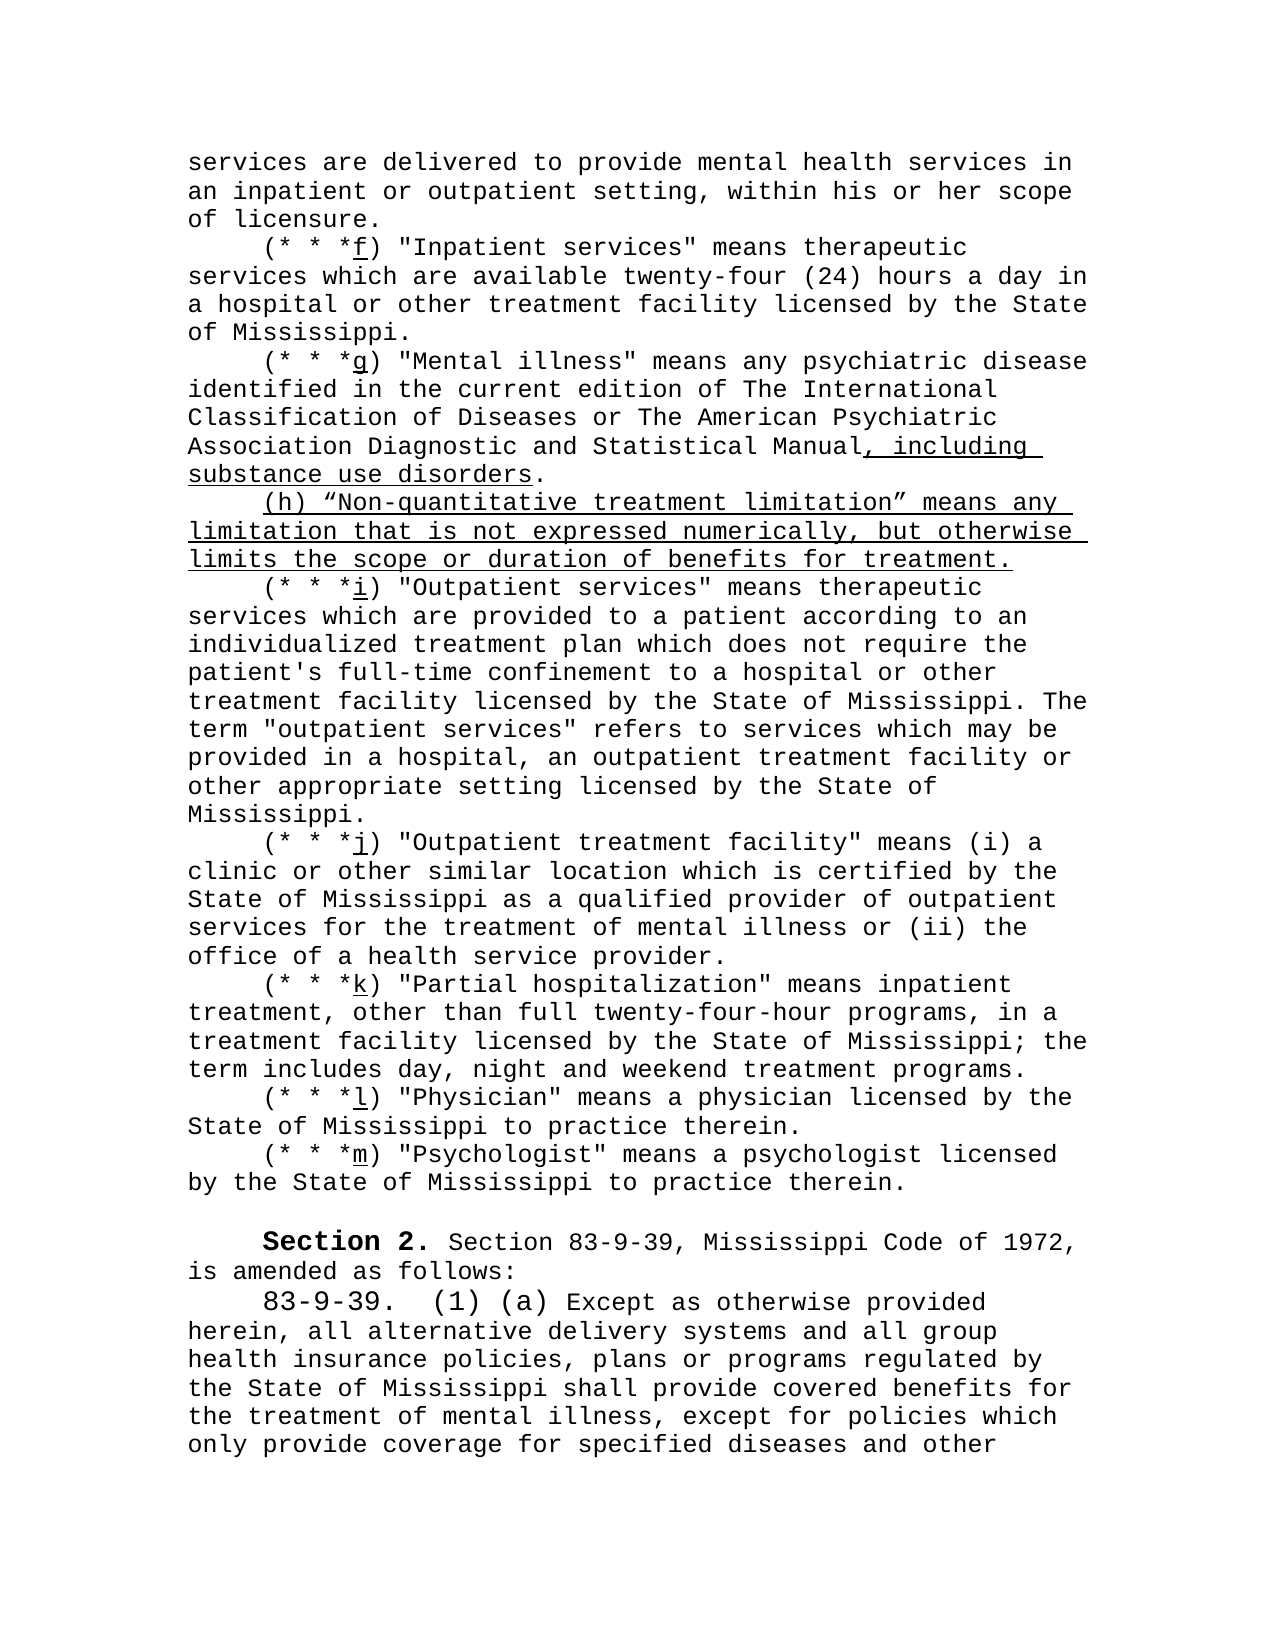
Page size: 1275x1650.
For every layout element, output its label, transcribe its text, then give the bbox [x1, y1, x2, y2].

text (* * *k) "Partial hospitalization" means inpatient treatment, other than full twenty-four-hour programs, in a treatment facility licensed by the State of Mississippi; the term includes day, night and weekend treatment programs. [187, 972, 1087, 1085]
text (* * *g) "Mental illness" means any psychiatric disease identified in the current edition of The International Classification of Diseases or The American Psychiatric Association Diagnostic and Statistical Manual, including substance use disorders. [187, 348, 1087, 490]
text Section 2. Section 83-9-39, Mississippi Code of 1972, is amended as follows: [187, 1227, 1087, 1287]
text (* * *m) "Psychologist" means a psychologist licensed by the State of Mississippi to practice therein. [187, 1142, 1087, 1198]
text (* * *j) "Outpatient treatment facility" means (i) a clinic or other similar location which is certified by the State of Mississippi as a qualified provider of outpatient services for the treatment of mental illness or (ii) the office of a health service provider. [187, 830, 1087, 972]
text (h) “Non-quantitative treatment limitation” means any limitation that is not expressed numerically, but otherwise limits the scope or duration of benefits for treatment. [187, 542, 1087, 575]
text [187, 1287, 1087, 1460]
text (* * *l) "Physician" means a physician licensed by the State of Mississippi to practice therein. [187, 1085, 1087, 1142]
text (h) “Non-quantitative treatment limitation” means any limitation that is not expressed numerically, but otherwise limits the scope or duration of benefits for treatment. [187, 490, 1087, 541]
text (* * *i) "Outpatient services" means therapeutic services which are provided to a patient according to an individualized treatment plan which does not require the patient's full-time confinement to a hospital or other treatment facility licensed by the State of Mississippi. The term "outpatient services" refers to services which may be provided in a hospital, an outpatient treatment facility or other appropriate setting licensed by the State of Mississippi. [187, 575, 1087, 830]
text (* * *f) "Inpatient services" means therapeutic services which are available twenty-four (24) hours a day in a hospital or other treatment facility licensed by the State of Mississippi. [187, 235, 1087, 348]
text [187, 150, 1087, 235]
